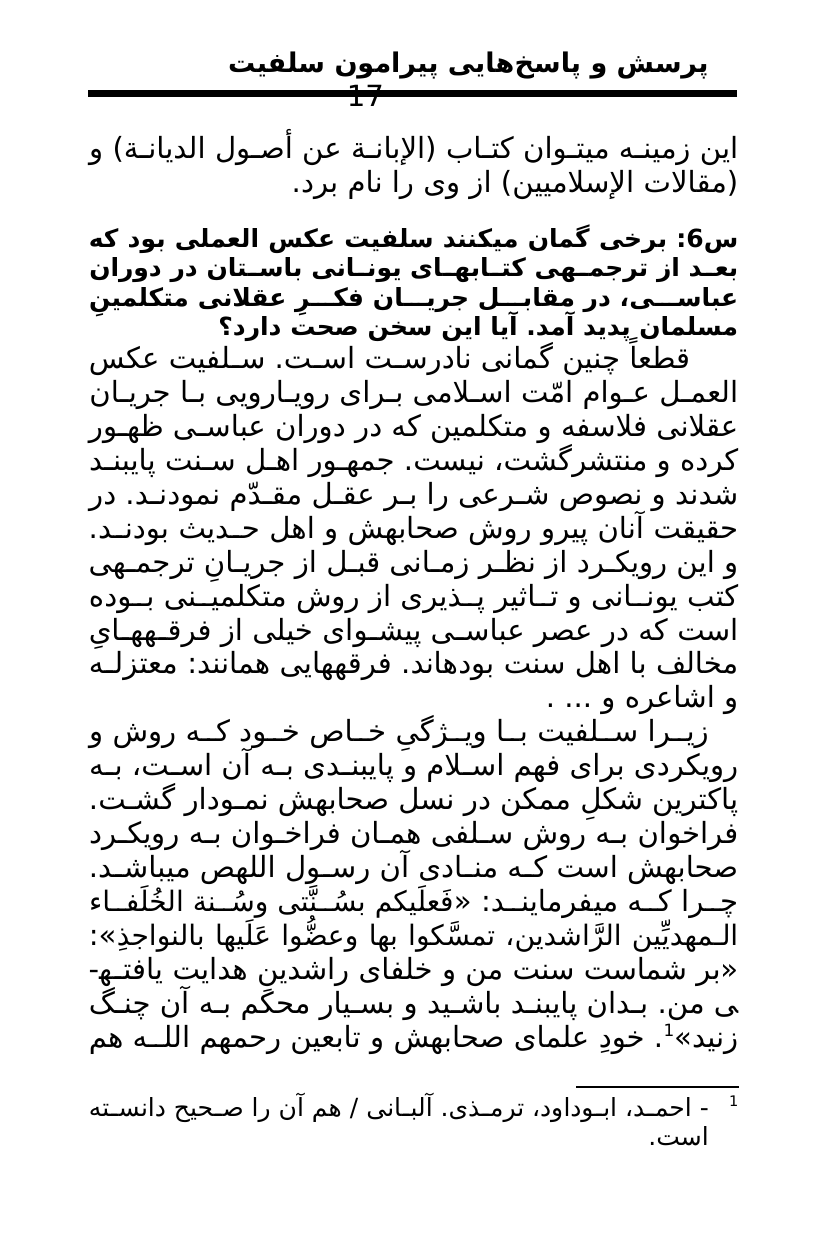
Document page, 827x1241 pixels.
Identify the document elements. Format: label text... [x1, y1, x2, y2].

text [89, 715, 738, 1054]
text قطعاً چنین گمانی نادرست است. سلفیت عکس العمل عوام امّت اسلامی برای رویارویی با جریان عقلانی فلاسفه و متکلمین که در دوران عباسی ظهور کرده و منتشرگشت، نیست. جمهور اهل سنت پایبند شدند و نصوص شرعی را بر عقل مقدّم نمودند. در حقیقت آنان پیرو روش صحابهش و اهل حدیث بودند. و این رویکرد از نظر زمانی قبل از جریانِ ترجمهی کتب یونانی و تاثیر پذیری از روش متکلمینی بوده است که در عصر عباسی پیشوای خیلی از فرقههایِ مخالف با اهل سنت بودهاند. فرقههایی همانند: معتزله و اشاعره و ... . [89, 341, 738, 715]
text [89, 132, 738, 199]
text س6: برخی گمان میکنند سلفیت عکس العملی بود که بعد از ترجمهی کتابهای یونانی باستان در دوران عباسی، در مقابل جریان فکرِ عقلانی متکلمینِ مسلمان پدید آمد. آیا این سخن صحت دارد؟ [89, 224, 738, 341]
